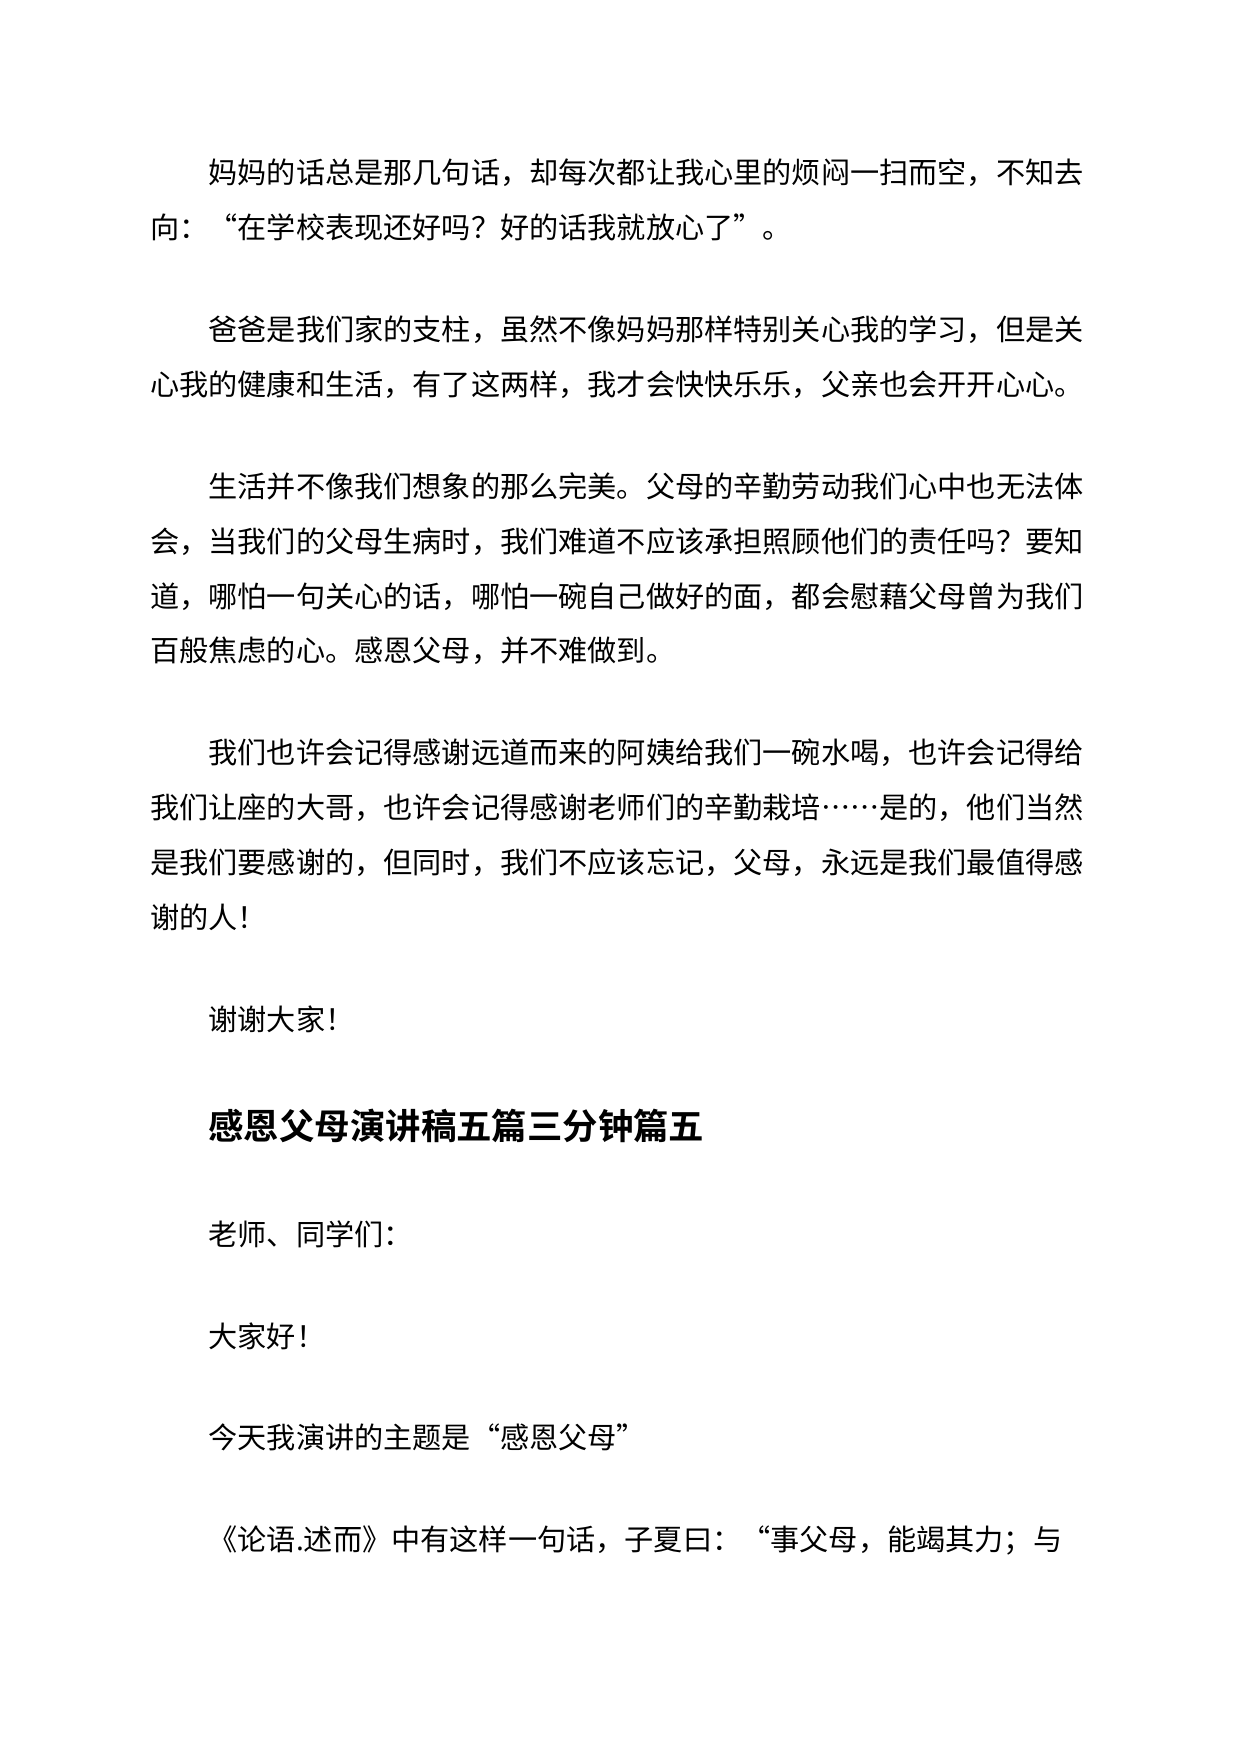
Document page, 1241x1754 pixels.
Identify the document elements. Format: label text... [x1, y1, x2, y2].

text 爸爸是我们家的支柱，虽然不像妈妈那样特别关心我的学习，但是关心我的健康和生活，有了这两样，我才会快快乐乐，父亲也会开开心心。 [150, 307, 1090, 404]
text 我们也许会记得感谢远道而来的阿姨给我们一碗水喝，也许会记得给我们让座的大哥，也许会记得感谢老师们的辛勤栽培……是的，他们当然是我们要感谢的，但同时，我们不应该忘记，父母，永远是我们最值得感谢的人！ [150, 730, 1090, 937]
text 谢谢大家！ [150, 996, 1090, 1038]
text 老师、同学们： [150, 1211, 1090, 1254]
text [150, 1517, 1090, 1559]
text 感恩父母演讲稿五篇三分钟篇五 [150, 1098, 1090, 1149]
text 今天我演讲的主题是“感恩父母” [150, 1415, 1090, 1457]
text 大家好！ [150, 1313, 1090, 1356]
text 妈妈的话总是那几句话，却每次都让我心里的烦闷一扫而空，不知去向：“在学校表现还好吗？好的话我就放心了”。 [150, 150, 1090, 247]
text 生活并不像我们想象的那么完美。父母的辛勤劳动我们心中也无法体会，当我们的父母生病时，我们难道不应该承担照顾他们的责任吗？要知道，哪怕一句关心的话，哪怕一碗自己做好的面，都会慰藉父母曾为我们百般焦虑的心。感恩父母，并不难做到。 [150, 463, 1090, 670]
